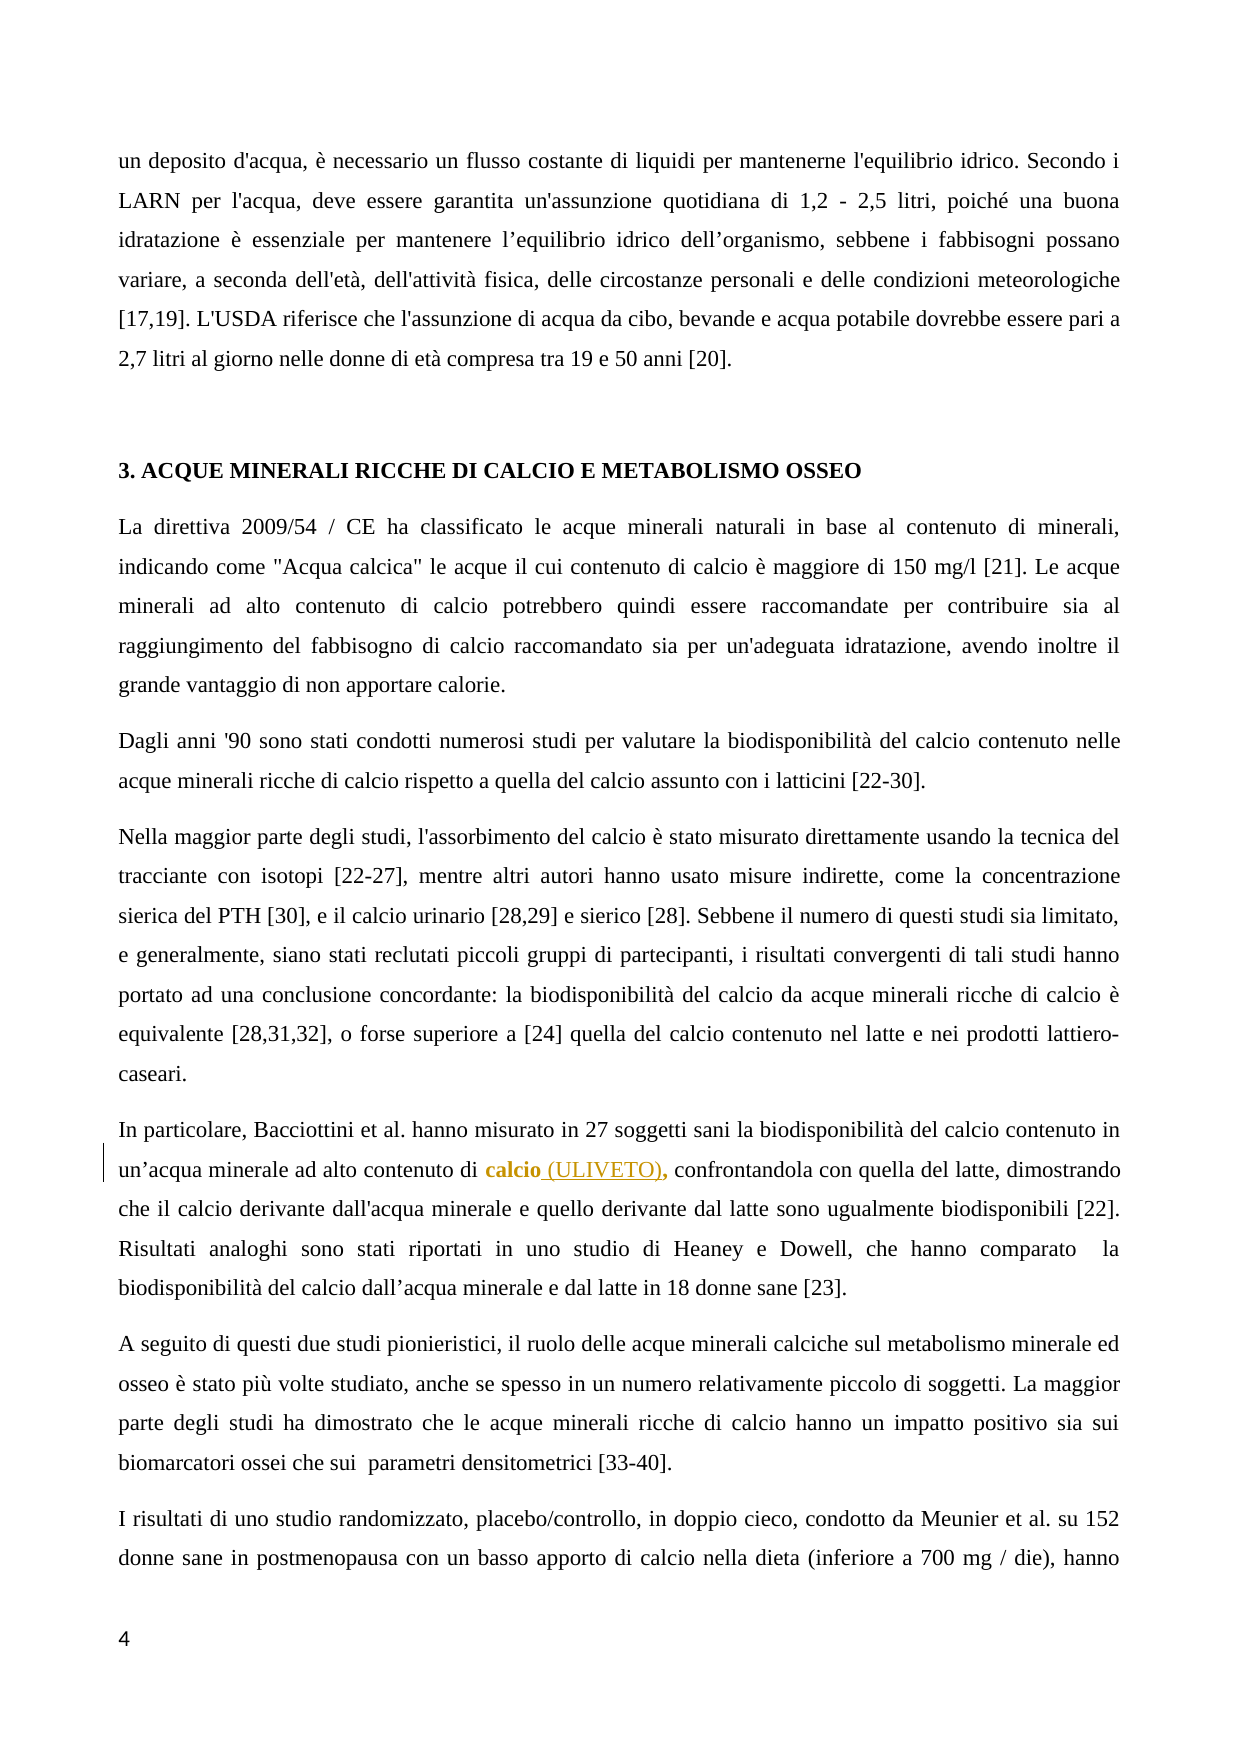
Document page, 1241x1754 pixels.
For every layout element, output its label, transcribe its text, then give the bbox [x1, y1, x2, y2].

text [118, 1505, 1122, 1571]
text Dagli anni '90 sono stati condotti numerosi studi per valutare la biodisponibilità del calcio contenuto nelle acque minerali ricche di calcio rispetto a quella del calcio assunto con i latticini [22-30]. [118, 727, 1122, 793]
text 3. ACQUE MINERALI RICCHE DI CALCIO E METABOLISMO OSSEO [118, 457, 1122, 484]
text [118, 148, 1122, 371]
text A seguito di questi due studi pionieristici, il ruolo delle acque minerali calciche sul metabolismo minerale ed osseo è stato più volte studiato, anche se spesso in un numero relativamente piccolo di soggetti. La maggior parte degli studi ha dimostrato che le acque minerali ricche di calcio hanno un impatto positivo sia sui biomarcatori ossei che sui parametri densitometrici [33-40]. [118, 1330, 1122, 1475]
text In particolare, Bacciottini et al. hanno misurato in 27 soggetti sani la biodisponibilità del calcio contenuto in un’acqua minerale ad alto contenuto di calcio, confrontandola con quella del latte, dimostrando che il calcio derivante dall'acqua minerale e quello derivante dal latte sono ugualmente biodisponibili [22]. Risultati analoghi sono stati riportati in uno studio di Heaney e Dowell, che hanno comparato la biodisponibilità del calcio dall’acqua minerale e dal latte in 18 donne sane [23]. [118, 1116, 1122, 1300]
text Nella maggior parte degli studi, l'assorbimento del calcio è stato misurato direttamente usando la tecnica del tracciante con isotopi [22-27], mentre altri autori hanno usato misure indirette, come la concentrazione sierica del PTH [30], e il calcio urinario [28,29] e sierico [28]. Sebbene il numero di questi studi sia limitato, e generalmente, siano stati reclutati piccoli gruppi di partecipanti, i risultati convergenti di tali studi hanno portato ad una conclusione concordante: la biodisponibilità del calcio da acque minerali ricche di calcio è equivalente [28,31,32], o forse superiore a [24] quella del calcio contenuto nel latte e nei prodotti lattiero-caseari. [118, 823, 1122, 1086]
text La direttiva 2009/54 / CE ha classificato le acque minerali naturali in base al contenuto di minerali, indicando come "Acqua calcica" le acque il cui contenuto di calcio è maggiore di 150 mg/l [21]. Le acque minerali ad alto contenuto di calcio potrebbero quindi essere raccomandate per contribuire sia al raggiungimento del fabbisogno di calcio raccomandato sia per un'adeguata idratazione, avendo inoltre il grande vantaggio di non apportare calorie. [118, 513, 1122, 698]
